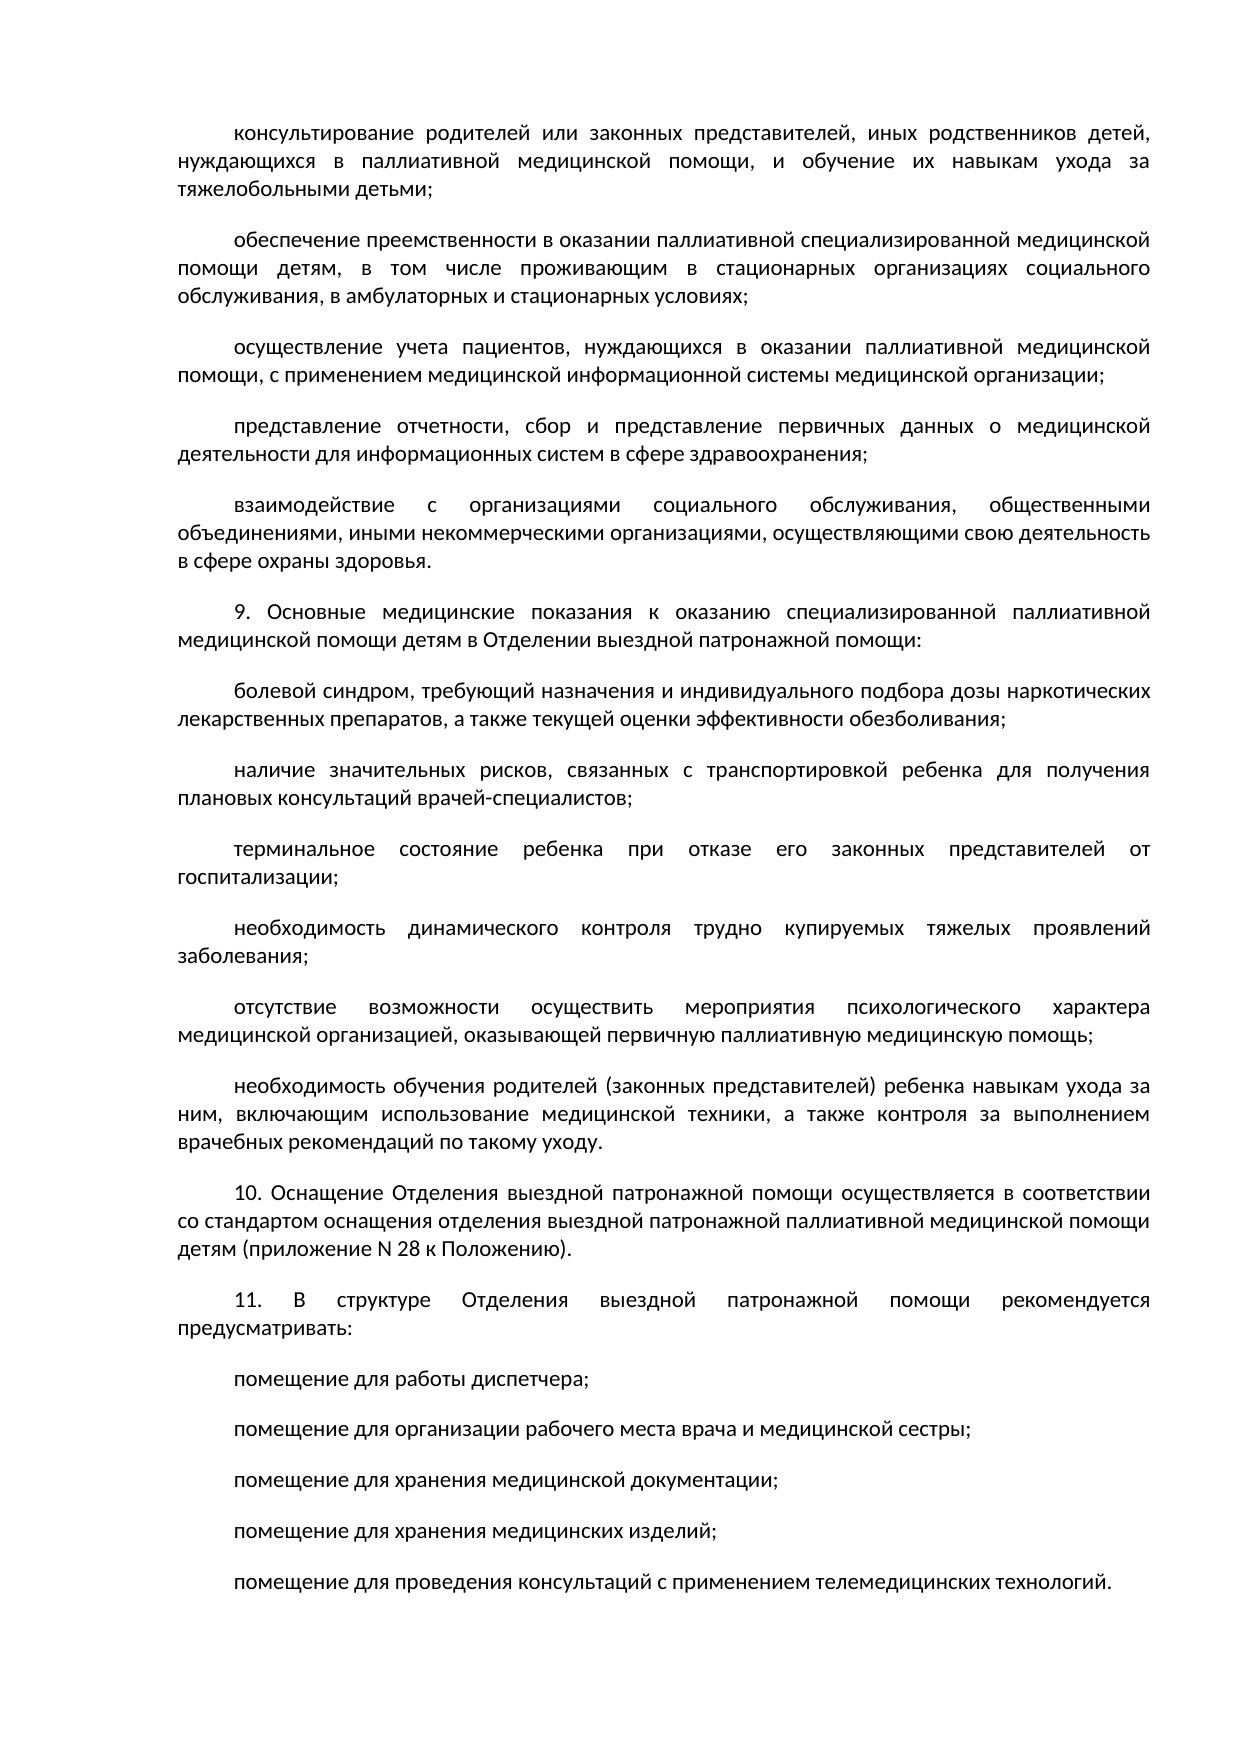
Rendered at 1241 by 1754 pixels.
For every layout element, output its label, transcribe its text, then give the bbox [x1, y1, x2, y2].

text взаимодействие с организациями социального обслуживания, общественными объединениями, иными некоммерческими организациями, осуществляющими свою деятельность в сфере охраны здоровья. [177, 490, 1152, 574]
text помещение для хранения медицинских изделий; [177, 1516, 1152, 1544]
text консультирование родителей или законных представителей, иных родственников детей, нуждающихся в паллиативной медицинской помощи, и обучение их навыкам ухода за тяжелобольными детьми; [177, 118, 1152, 202]
text помещение для проведения консультаций с применением телемедицинских технологий. [177, 1567, 1152, 1595]
text отсутствие возможности осуществить мероприятия психологического характера медицинской организацией, оказывающей первичную паллиативную медицинскую помощь; [177, 992, 1152, 1048]
text обеспечение преемственности в оказании паллиативной специализированной медицинской помощи детям, в том числе проживающим в стационарных организациях социального обслуживания, в амбулаторных и стационарных условиях; [177, 225, 1152, 309]
text терминальное состояние ребенка при отказе его законных представителей от госпитализации; [177, 834, 1152, 890]
text необходимость обучения родителей (законных представителей) ребенка навыкам ухода за ним, включающим использование медицинской техники, а также контроля за выполнением врачебных рекомендаций по такому уходу. [177, 1071, 1152, 1155]
text 9. Основные медицинские показания к оказанию специализированной паллиативной медицинской помощи детям в Отделении выездной патронажной помощи: [177, 597, 1152, 653]
text 10. Оснащение Отделения выездной патронажной помощи осуществляется в соответствии со стандартом оснащения отделения выездной патронажной паллиативной медицинской помощи детям (приложение N 28 к Положению). [177, 1178, 1152, 1262]
text наличие значительных рисков, связанных с транспортировкой ребенка для получения плановых консультаций врачей-специалистов; [177, 755, 1152, 811]
text необходимость динамического контроля трудно купируемых тяжелых проявлений заболевания; [177, 913, 1152, 969]
text представление отчетности, сбор и представление первичных данных о медицинской деятельности для информационных систем в сфере здравоохранения; [177, 411, 1152, 467]
text осуществление учета пациентов, нуждающихся в оказании паллиативной медицинской помощи, с применением медицинской информационной системы медицинской организации; [177, 332, 1152, 388]
text помещение для хранения медицинской документации; [177, 1466, 1152, 1493]
text болевой синдром, требующий назначения и индивидуального подбора дозы наркотических лекарственных препаратов, а также текущей оценки эффективности обезболивания; [177, 676, 1152, 732]
text 11. В структуре Отделения выездной патронажной помощи рекомендуется предусматривать: [177, 1285, 1152, 1341]
text помещение для организации рабочего места врача и медицинской сестры; [177, 1414, 1152, 1443]
text помещение для работы диспетчера; [177, 1364, 1152, 1392]
